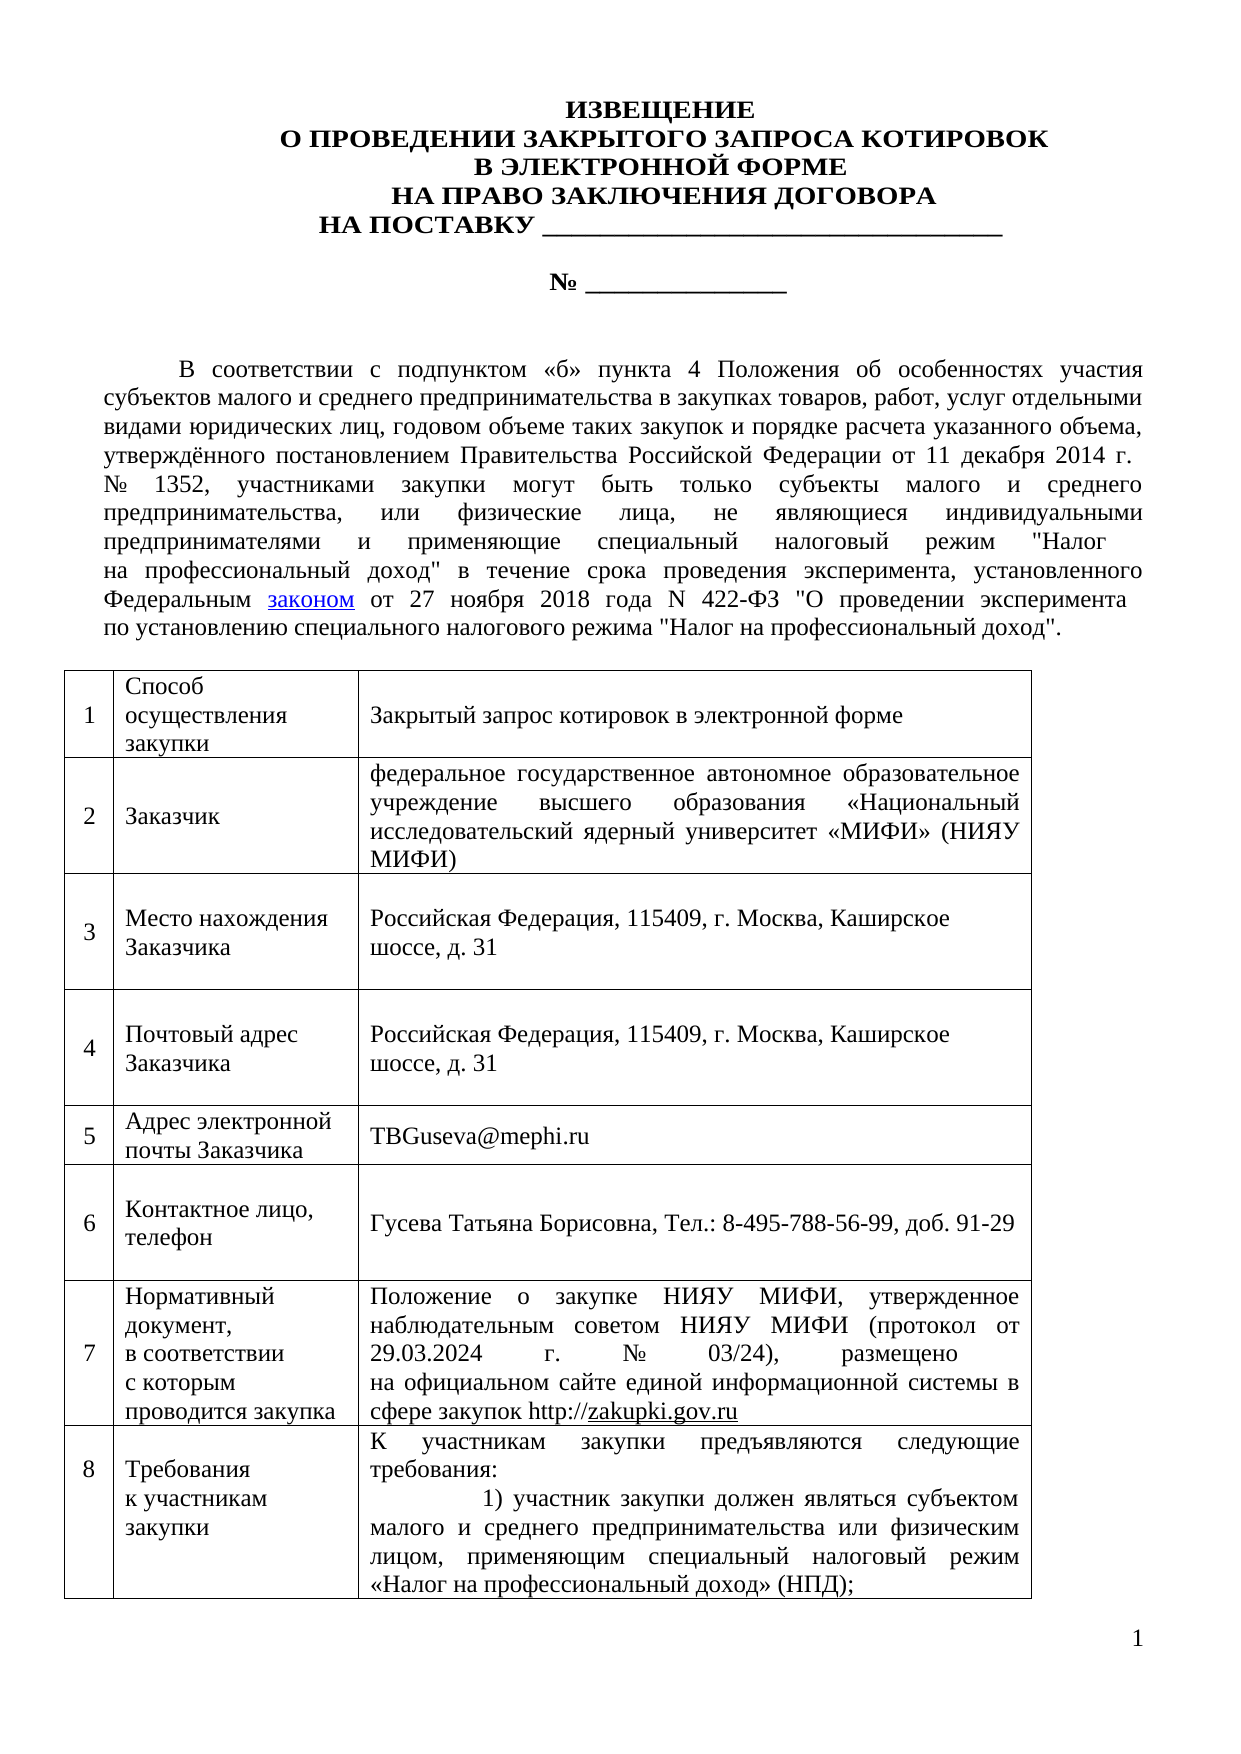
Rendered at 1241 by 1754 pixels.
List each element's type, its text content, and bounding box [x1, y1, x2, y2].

text О ПРОВЕДЕНИИ ЗАКРЫТОГО ЗАПРОСА КОТИРОВОК [177, 124, 1144, 152]
table_cell Место нахождения Заказчика [114, 874, 358, 989]
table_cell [359, 1426, 1031, 1598]
text В ЭЛЕКТРОННОЙ ФОРМЕ [177, 152, 1144, 181]
table_cell 8 [65, 1426, 113, 1598]
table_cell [114, 1426, 358, 1598]
table_cell Адрес электронной почты Заказчика [114, 1106, 358, 1164]
table_cell Почтовый адрес Заказчика [114, 990, 358, 1105]
text НА ПРАВО ЗАКЛЮЧЕНИЯ ДОГОВОРА [177, 181, 1144, 210]
table_cell 2 [65, 758, 113, 873]
table_cell 5 [65, 1106, 113, 1164]
text ИЗВЕЩЕНИЕ [177, 95, 1144, 124]
text В соответствии с подпунктом «б» пункта 4 Положения об особенностях участия субъектов малого и среднего предпринимательства в закупках товаров, работ, услуг отдельными видами юридических лиц, годовом объеме таких закупок и порядке расчета указанного объема, утверждённого постановлением Правительства Российской Федерации от 11 декабря 2014 г. № 1352, участниками закупки могут быть только субъекты малого и среднего предпринимательства, или физические лица, не являющиеся индивидуальными предпринимателями и применяющие специальный налоговый режим "Налог на профессиональный доход" в течение срока проведения эксперимента, установленного Федеральным законом от 27 ноября 2018 года N 422-ФЗ "О проведении эксперимента по установлению специального налогового режима "Налог на профессиональный доход". [103, 354, 1144, 641]
table_cell 3 [65, 874, 113, 989]
text НА ПОСТАВКУ ________________________________ [177, 210, 1144, 239]
table_cell Российская Федерация, 115409, г. Москва, Каширское шоссе, д. 31 [359, 874, 1031, 989]
table_cell Контактное лицо, телефон [114, 1165, 358, 1280]
table_header Способ осуществления закупки [114, 671, 358, 757]
table_header 1 [65, 671, 113, 757]
table_cell 7 [65, 1281, 113, 1425]
table_cell Положение о закупке НИЯУ МИФИ, утвержденное наблюдательным советом НИЯУ МИФИ (протокол от 29.03.2024 г. № 03/24), размещено на официальном сайте единой информационной системы в сфере закупок http://zakupki.gov.ru [359, 1281, 1031, 1425]
text № ______________ [177, 267, 1144, 296]
table_header Закрытый запрос котировок в электронной форме [359, 671, 1031, 757]
table_cell Нормативный документ, в соответствии с которым проводится закупка [114, 1281, 358, 1425]
table_cell Заказчик [114, 758, 358, 873]
table_cell федеральное государственное автономное образовательное учреждение высшего образования «Национальный исследовательский ядерный университет «МИФИ» (НИЯУ МИФИ) [359, 758, 1031, 873]
table_cell Российская Федерация, 115409, г. Москва, Каширское шоссе, д. 31 [359, 990, 1031, 1105]
table_cell 4 [65, 990, 113, 1105]
table_cell Гусева Татьяна Борисовна, Тел.: 8-495-788-56-99, доб. 91-29 [359, 1165, 1031, 1280]
table_cell TBGuseva@mephi.ru [359, 1106, 1031, 1164]
table_cell 6 [65, 1165, 113, 1280]
